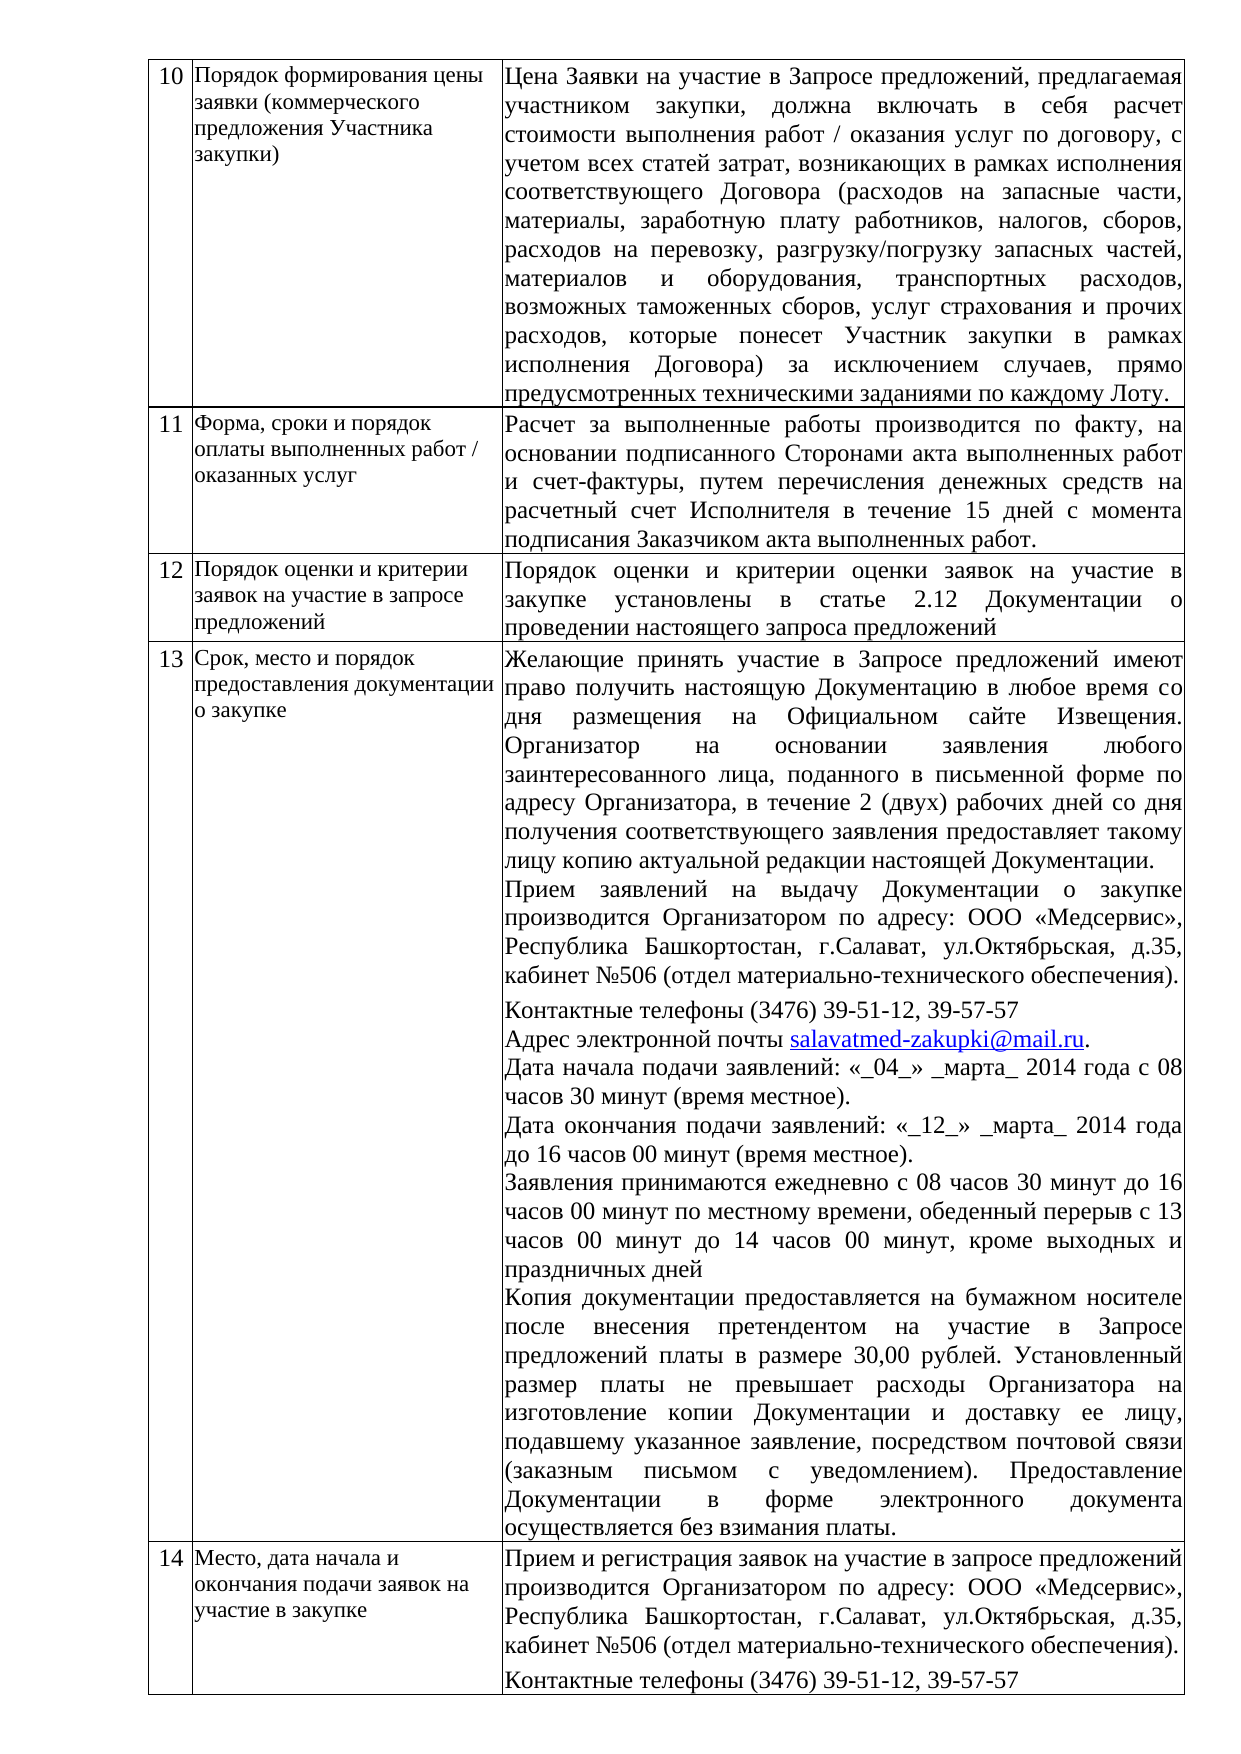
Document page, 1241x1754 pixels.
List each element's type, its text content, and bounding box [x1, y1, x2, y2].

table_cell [503, 1542, 1184, 1693]
table_cell Порядок формирования цены заявки (коммерческого предложения Участника закупки) [193, 60, 502, 406]
table_cell Порядок оценки и критерии оценки заявок на участие в закупке установлены в статье 2.12 Документации о проведении настоящего запроса предложений [503, 554, 1184, 641]
table_cell Срок, место и порядок предоставления документации о закупке [193, 642, 502, 1541]
table_cell 14 [149, 1542, 192, 1693]
table_cell 13 [149, 642, 192, 1541]
table_cell Форма, сроки и порядок оплаты выполненных работ / оказанных услуг [193, 408, 502, 553]
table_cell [193, 1542, 502, 1693]
table_cell 11 [149, 408, 192, 553]
table_cell Порядок оценки и критерии заявок на участие в запросе предложений [193, 554, 502, 641]
table_cell Расчет за выполненные работы производится по факту, на основании подписанного Сторонами акта выполненных работ и счет-фактуры, путем перечисления денежных средств на расчетный счет Исполнителя в течение 15 дней с момента подписания Заказчиком акта выполненных работ. [503, 408, 1184, 553]
table_cell 10 [149, 60, 192, 406]
table_cell Желающие принять участие в Запросе предложений имеют право получить настоящую Документацию в любое время со дня размещения на Официальном сайте Извещения. Организатор на основании заявления любого заинтересованного лица, поданного в письменной форме по адресу Организатора, в течение 2 (двух) рабочих дней со дня получения соответствующего заявления предоставляет такому лицу копию актуальной редакции настоящей Документации. Прием заявлений на выдачу Документации о закупке производится Организатором по адресу: ООО «Медсервис», Республика Башкортостан, г.Салават, ул.Октябрьская, д.35, кабинет №506 (отдел материально-технического обеспечения). Контактные телефоны (3476) 39-51-12, 39-57-57 Адрес электронной почты salavatmed-zakupki@mail.ru. Дата начала подачи заявлений: «_04_» _марта_ 2014 года с 08 часов 30 минут (время местное). Дата окончания подачи заявлений: «_12_» _марта_ 2014 года до 16 часов 00 минут (время местное). Заявления принимаются ежедневно с 08 часов 30 минут до 16 часов 00 минут по местному времени, обеденный перерыв с 13 часов 00 минут до 14 часов 00 минут, кроме выходных и праздничных дней Копия документации предоставляется на бумажном носителе после внесения претендентом на участие в Запросе предложений платы в размере 30,00 рублей. Установленный размер платы не превышает расходы Организатора на изготовление копии Документации и доставку ее лицу, подавшему указанное заявление, посредством почтовой связи (заказным письмом с уведомлением). Предоставление Документации в форме электронного документа осуществляется без взимания платы. [503, 642, 1184, 1541]
table_cell 12 [149, 554, 192, 641]
table_cell Цена Заявки на участие в Запросе предложений, предлагаемая участником закупки, должна включать в себя расчет стоимости выполнения работ / оказания услуг по договору, с учетом всех статей затрат, возникающих в рамках исполнения соответствующего Договора (расходов на запасные части, материалы, заработную плату работников, налогов, сборов, расходов на перевозку, разгрузку/погрузку запасных частей, материалов и оборудования, транспортных расходов, возможных таможенных сборов, услуг страхования и прочих расходов, которые понесет Участник закупки в рамках исполнения Договора) за исключением случаев, прямо предусмотренных техническими заданиями по каждому Лоту. [503, 60, 1184, 406]
